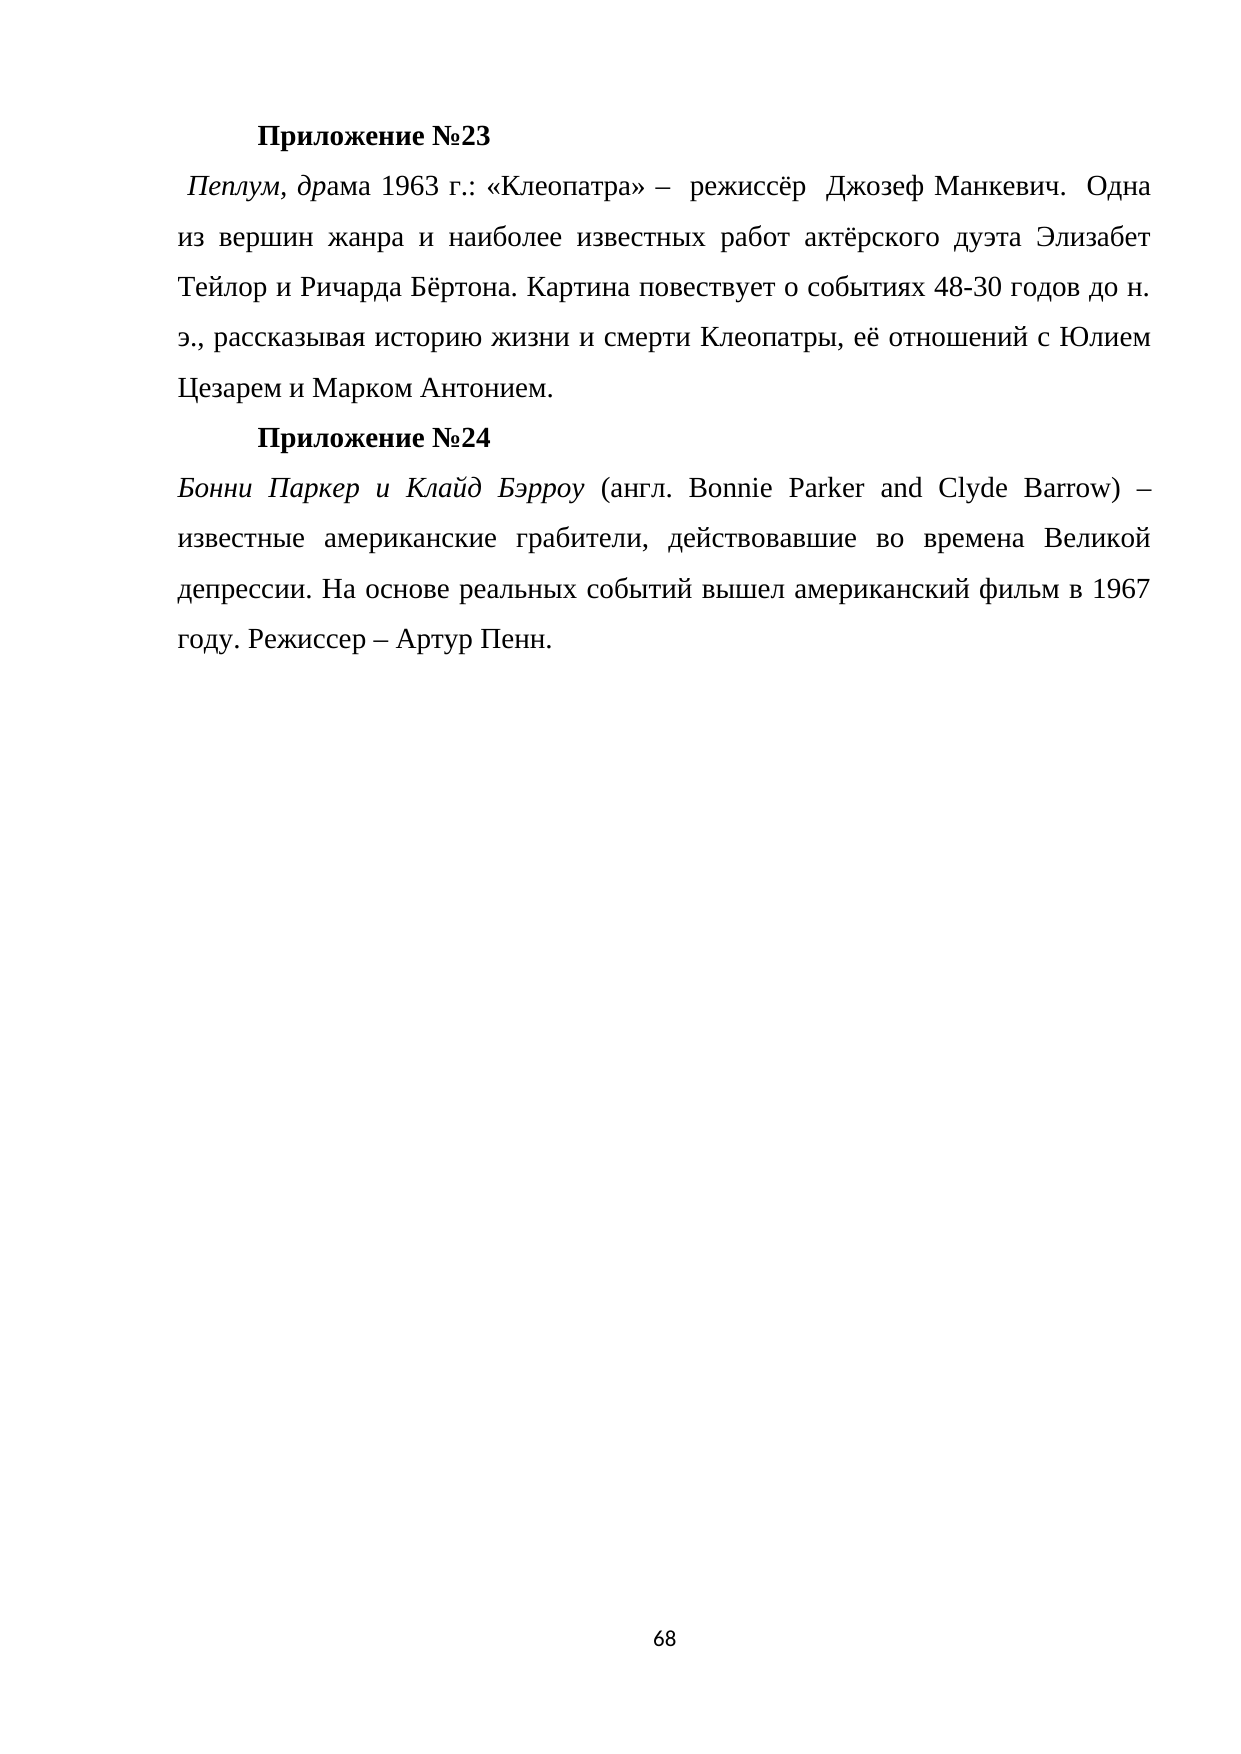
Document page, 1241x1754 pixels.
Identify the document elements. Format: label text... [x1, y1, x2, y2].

text Приложение №23 [177, 118, 1152, 152]
text Бонни Паркер и Клайд Бэрроу (англ. Bonnie Parker and Clyde Barrow) –известные американские грабители, действовавшие во времена Великой депрессии. На основе реальных событий вышел американский фильм в 1967 году. Режиссер – Артур Пенн. [177, 470, 1152, 655]
text Пеплум, драма 1963 г.: «Клеопатра» – режиссёр Джозеф Манкевич. Одна из вершин жанра и наиболее известных работ актёрского дуэта Элизабет Тейлор и Ричарда Бёртона. Картина повествует о событиях 48-30 годов до н. э., рассказывая историю жизни и смерти Клеопатры, её отношений с Юлием Цезарем и Марком Антонием. [177, 168, 1152, 403]
text Приложение №24 [177, 420, 1152, 453]
